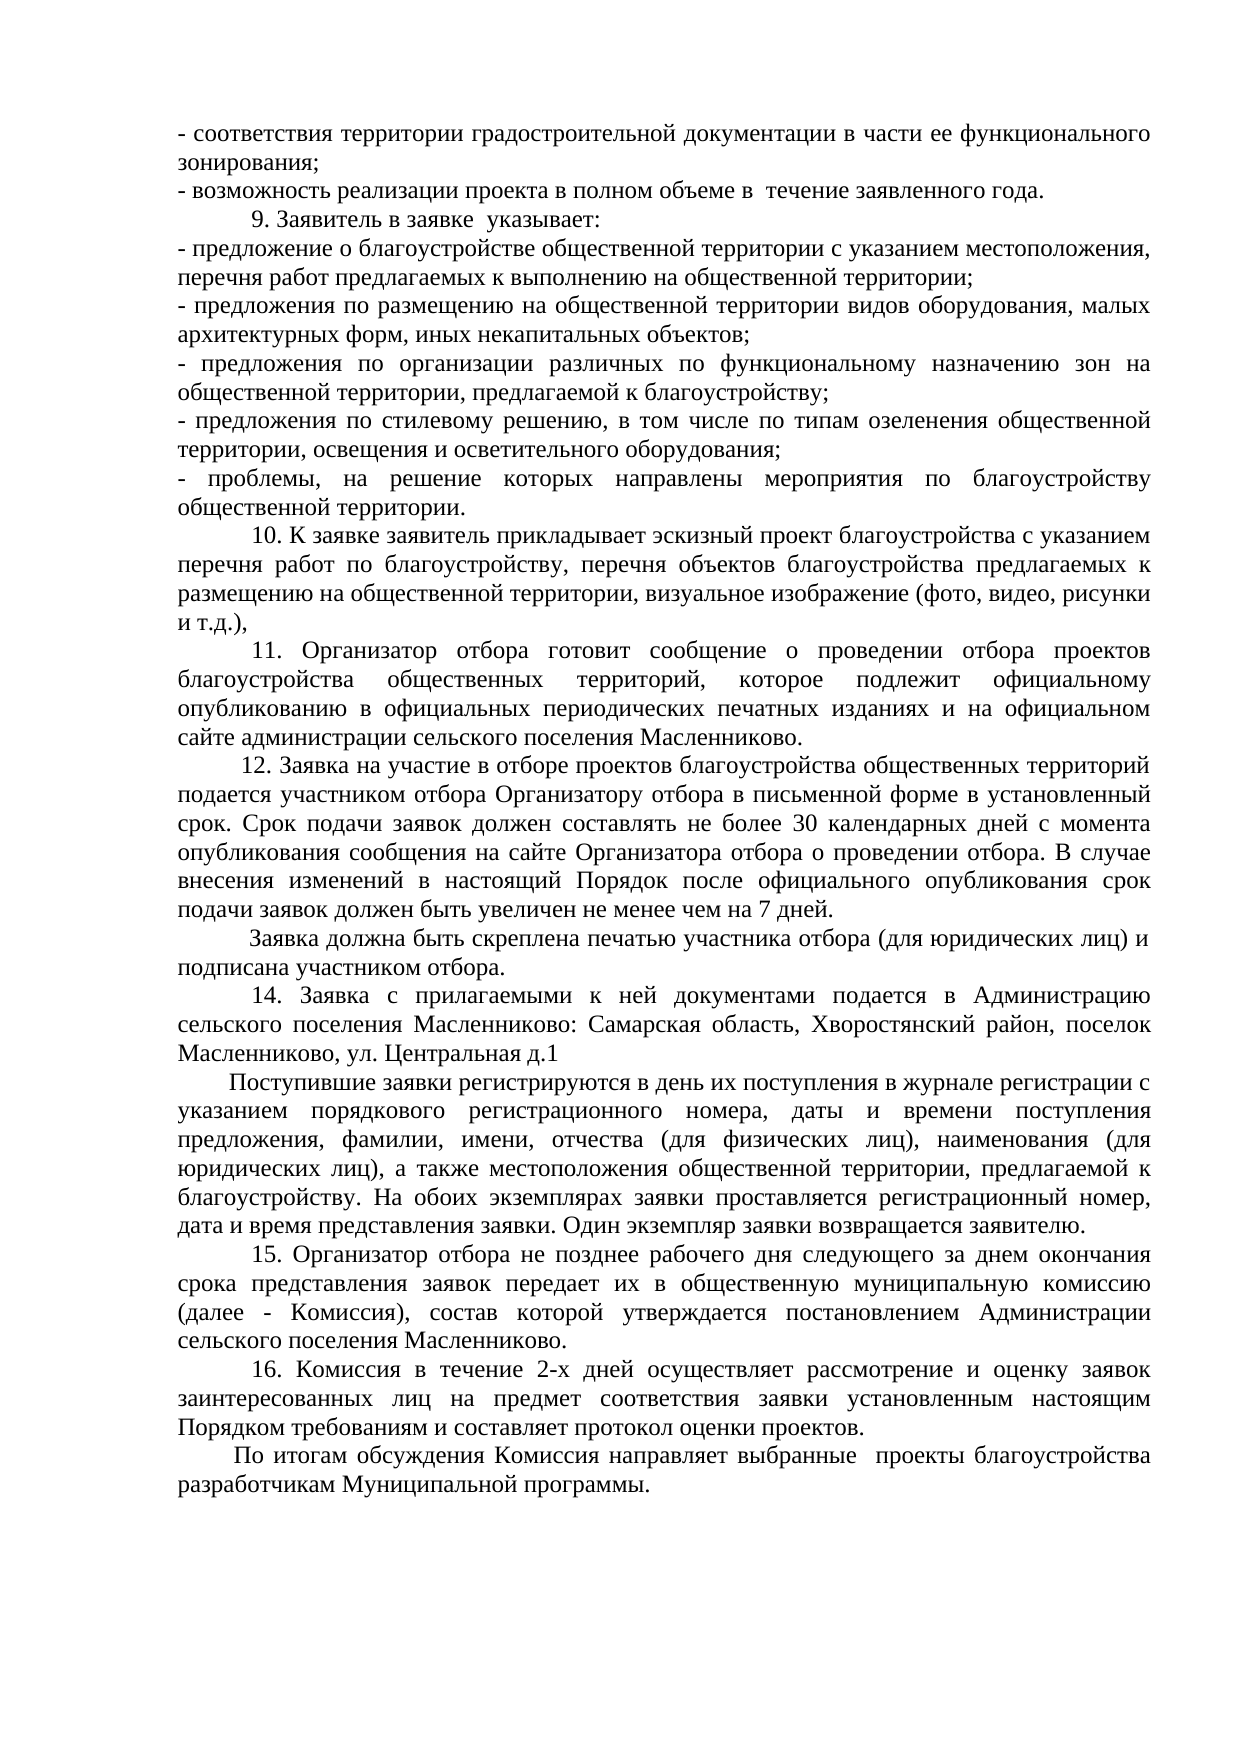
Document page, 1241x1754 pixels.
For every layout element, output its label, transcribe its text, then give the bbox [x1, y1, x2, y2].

text 12. Заявка на участие в отборе проектов благоустройства общественных территорий подается участником отбора Организатору отбора в письменной форме в установленный срок. Срок подачи заявок должен составлять не более 30 календарных дней с момента опубликования сообщения на сайте Организатора отбора о проведении отбора. В случае внесения изменений в настоящий Порядок после официального опубликования срок подачи заявок должен быть увеличен не менее чем на 7 дней. [177, 751, 1152, 923]
text Поступившие заявки регистрируются в день их поступления в журнале регистрации с указанием порядкового регистрационного номера, даты и времени поступления предложения, фамилии, имени, отчества (для физических лиц), наименования (для юридических лиц), а также местоположения общественной территории, предлагаемой к благоустройству. На обоих экземплярах заявки проставляется регистрационный номер, дата и время представления заявки. Один экземпляр заявки возвращается заявителю. [177, 1067, 1152, 1239]
text 9. Заявитель в заявке указывает: [177, 204, 1152, 233]
text - предложения по стилевому решению, в том числе по типам озеленения общественной территории, освещения и осветительного оборудования; [177, 406, 1152, 463]
text 14. Заявка с прилагаемыми к ней документами подается в Администрацию сельского поселения Масленниково: Самарская область, Хворостянский район, поселок Масленниково, ул. Центральная д.1 [177, 981, 1152, 1067]
text - возможность реализации проекта в полном объеме в течение заявленного года. [177, 176, 1152, 204]
text - проблемы, на решение которых направлены мероприятия по благоустройству общественной территории. [177, 463, 1152, 521]
text 10. К заявке заявитель прикладывает эскизный проект благоустройства с указанием перечня работ по благоустройству, перечня объектов благоустройства предлагаемых к размещению на общественной территории, визуальное изображение (фото, видео, рисунки и т.д.), [177, 521, 1152, 636]
text - предложение о благоустройстве общественной территории с указанием местоположения, перечня работ предлагаемых к выполнению на общественной территории; [177, 233, 1152, 291]
text 11. Организатор отбора готовит сообщение о проведении отбора проектов благоустройства общественных территорий, которое подлежит официальному опубликованию в официальных периодических печатных изданиях и на официальном сайте администрации сельского поселения Масленниково. [177, 636, 1152, 751]
text - соответствия территории градостроительной документации в части ее функционального зонирования; [177, 118, 1152, 176]
text Заявка должна быть скреплена печатью участника отбора (для юридических лиц) и подписана участником отбора. [177, 923, 1152, 981]
text 16. Комиссия в течение 2-х дней осуществляет рассмотрение и оценку заявок заинтересованных лиц на предмет соответствия заявки установленным настоящим Порядком требованиям и составляет протокол оценки проектов. [177, 1354, 1152, 1441]
text 15. Организатор отбора не позднее рабочего дня следующего за днем окончания срока представления заявок передает их в общественную муниципальную комиссию (далее - Комиссия), состав которой утверждается постановлением Администрации сельского поселения Масленниково. [177, 1239, 1152, 1354]
text По итогам обсуждения Комиссия направляет выбранные проекты благоустройства разработчикам Муниципальной программы. [177, 1441, 1152, 1498]
text - предложения по организации различных по функциональному назначению зон на общественной территории, предлагаемой к благоустройству; [177, 348, 1152, 406]
text - предложения по размещению на общественной территории видов оборудования, малых архитектурных форм, иных некапитальных объектов; [177, 291, 1152, 348]
